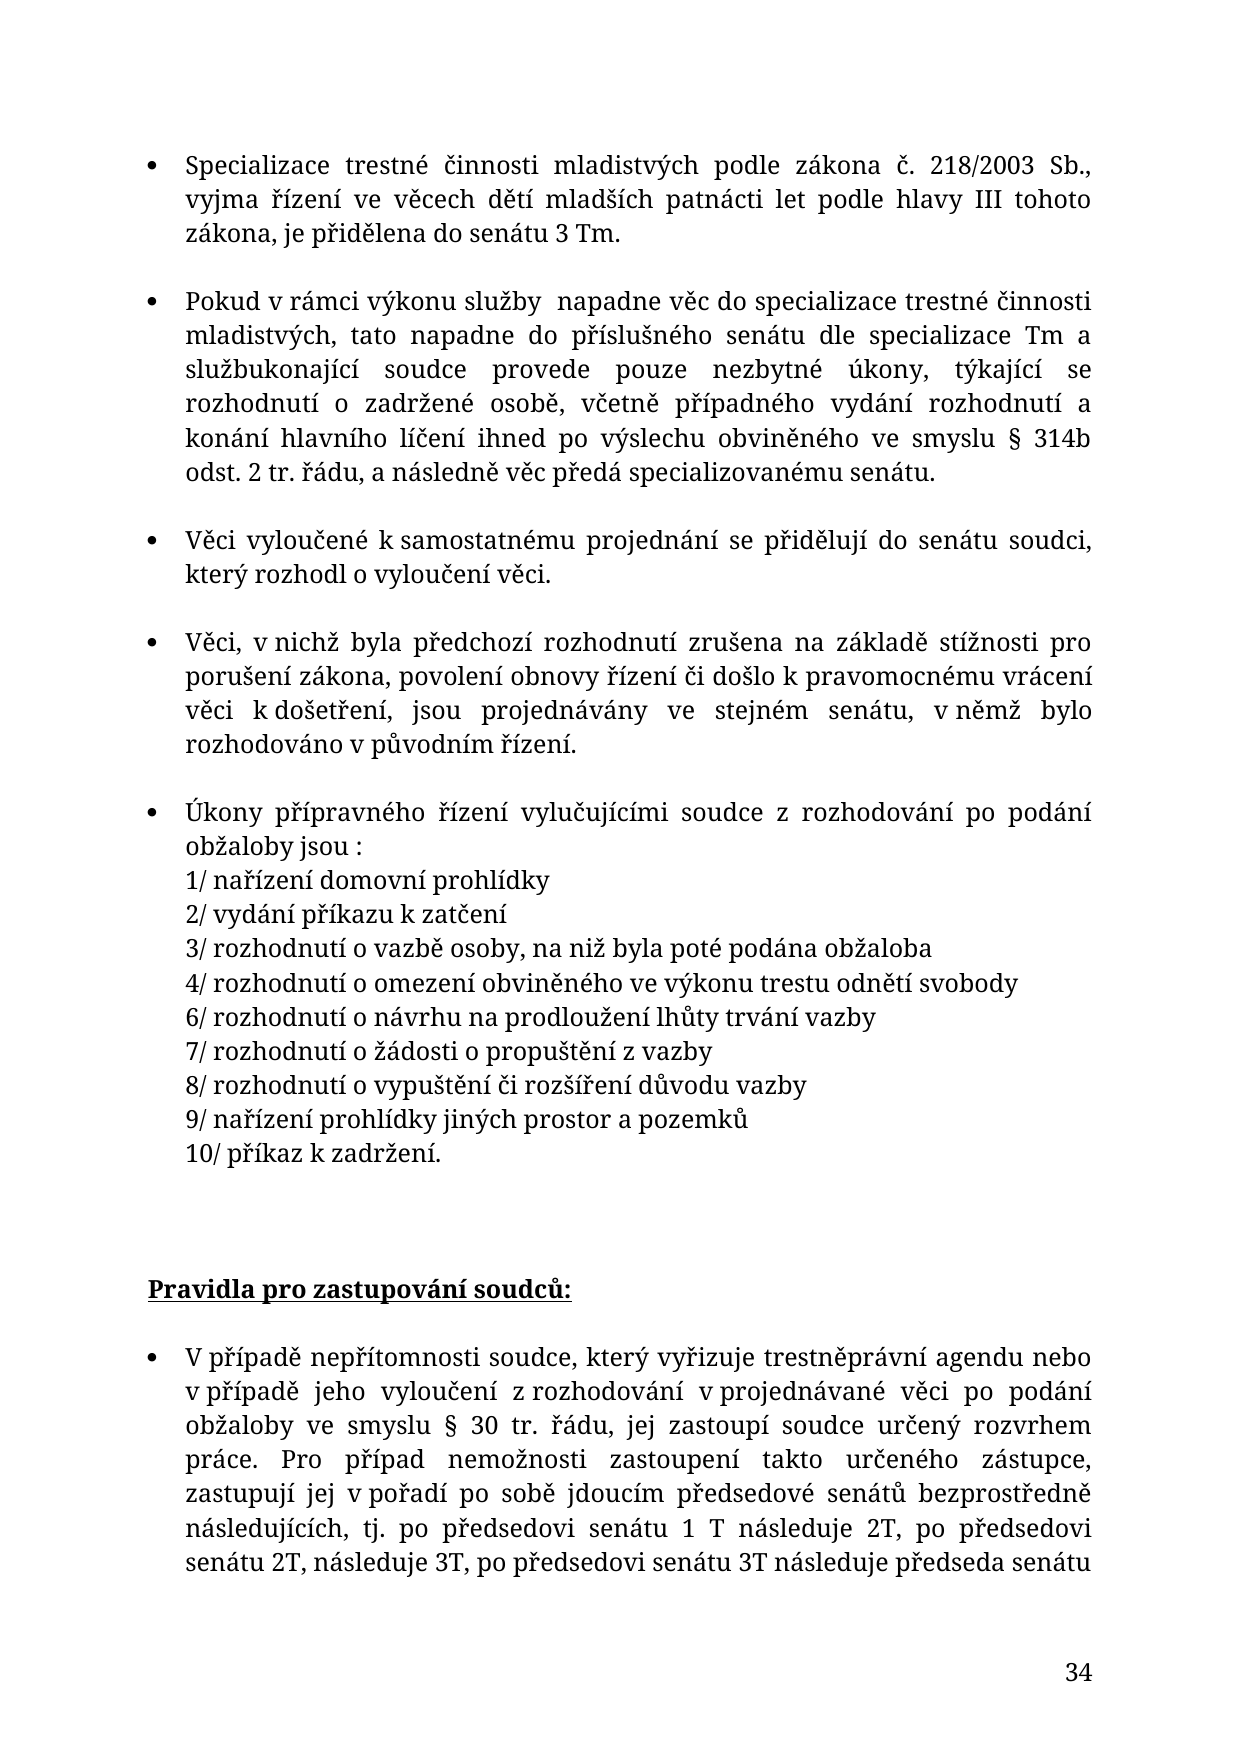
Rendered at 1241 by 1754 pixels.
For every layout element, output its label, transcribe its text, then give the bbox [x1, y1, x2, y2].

text 9/ nařízení prohlídky jiných prostor a pozemků [148, 1101, 1092, 1136]
text 4/ rozhodnutí o omezení obviněného ve výkonu trestu odnětí svobody [148, 965, 1092, 999]
text 2/ vydání příkazu k zatčení [148, 897, 1092, 931]
text 1/ nařízení domovní prohlídky [148, 863, 1092, 897]
list Věci vyloučené k samostatnému projednání se přidělují do senátu soudci, který rozhodl o vyloučení věci. [148, 522, 1092, 591]
list Věci, v nichž byla předchozí rozhodnutí zrušena na základě stížnosti pro porušení zákona, povolení obnovy řízení či došlo k pravomocnému vrácení věci k došetření, jsou projednávány ve stejném senátu, v němž bylo rozhodováno v původním řízení. [148, 624, 1092, 761]
text 8/ rozhodnutí o vypuštění či rozšíření důvodu vazby [148, 1067, 1092, 1101]
text Pravidla pro zastupování soudců: [148, 1272, 1092, 1306]
list Úkony přípravného řízení vylučujícími soudce z rozhodování po podání obžaloby jsou : [148, 795, 1092, 863]
list Pokud v rámci výkonu služby napadne věc do specializace trestné činnosti mladistvých, tato napadne do příslušného senátu dle specializace Tm a službukonající soudce provede pouze nezbytné úkony, týkající se rozhodnutí o zadržené osobě, včetně případného vydání rozhodnutí a konání hlavního líčení ihned po výslechu obviněného ve smyslu § 314b odst. 2 tr. řádu, a následně věc předá specializovanému senátu. [148, 284, 1092, 488]
text 6/ rozhodnutí o návrhu na prodloužení lhůty trvání vazby [148, 999, 1092, 1033]
list Specializace trestné činnosti mladistvých podle zákona č. 218/2003 Sb., vyjma řízení ve věcech dětí mladších patnácti let podle hlavy III tohoto zákona, je přidělena do senátu 3 Tm. [148, 148, 1092, 250]
text 10/ příkaz k zadržení. [148, 1136, 1092, 1169]
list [148, 1340, 1092, 1578]
text 7/ rozhodnutí o žádosti o propuštění z vazby [148, 1033, 1092, 1067]
text 3/ rozhodnutí o vazbě osoby, na niž byla poté podána obžaloba [148, 931, 1092, 965]
